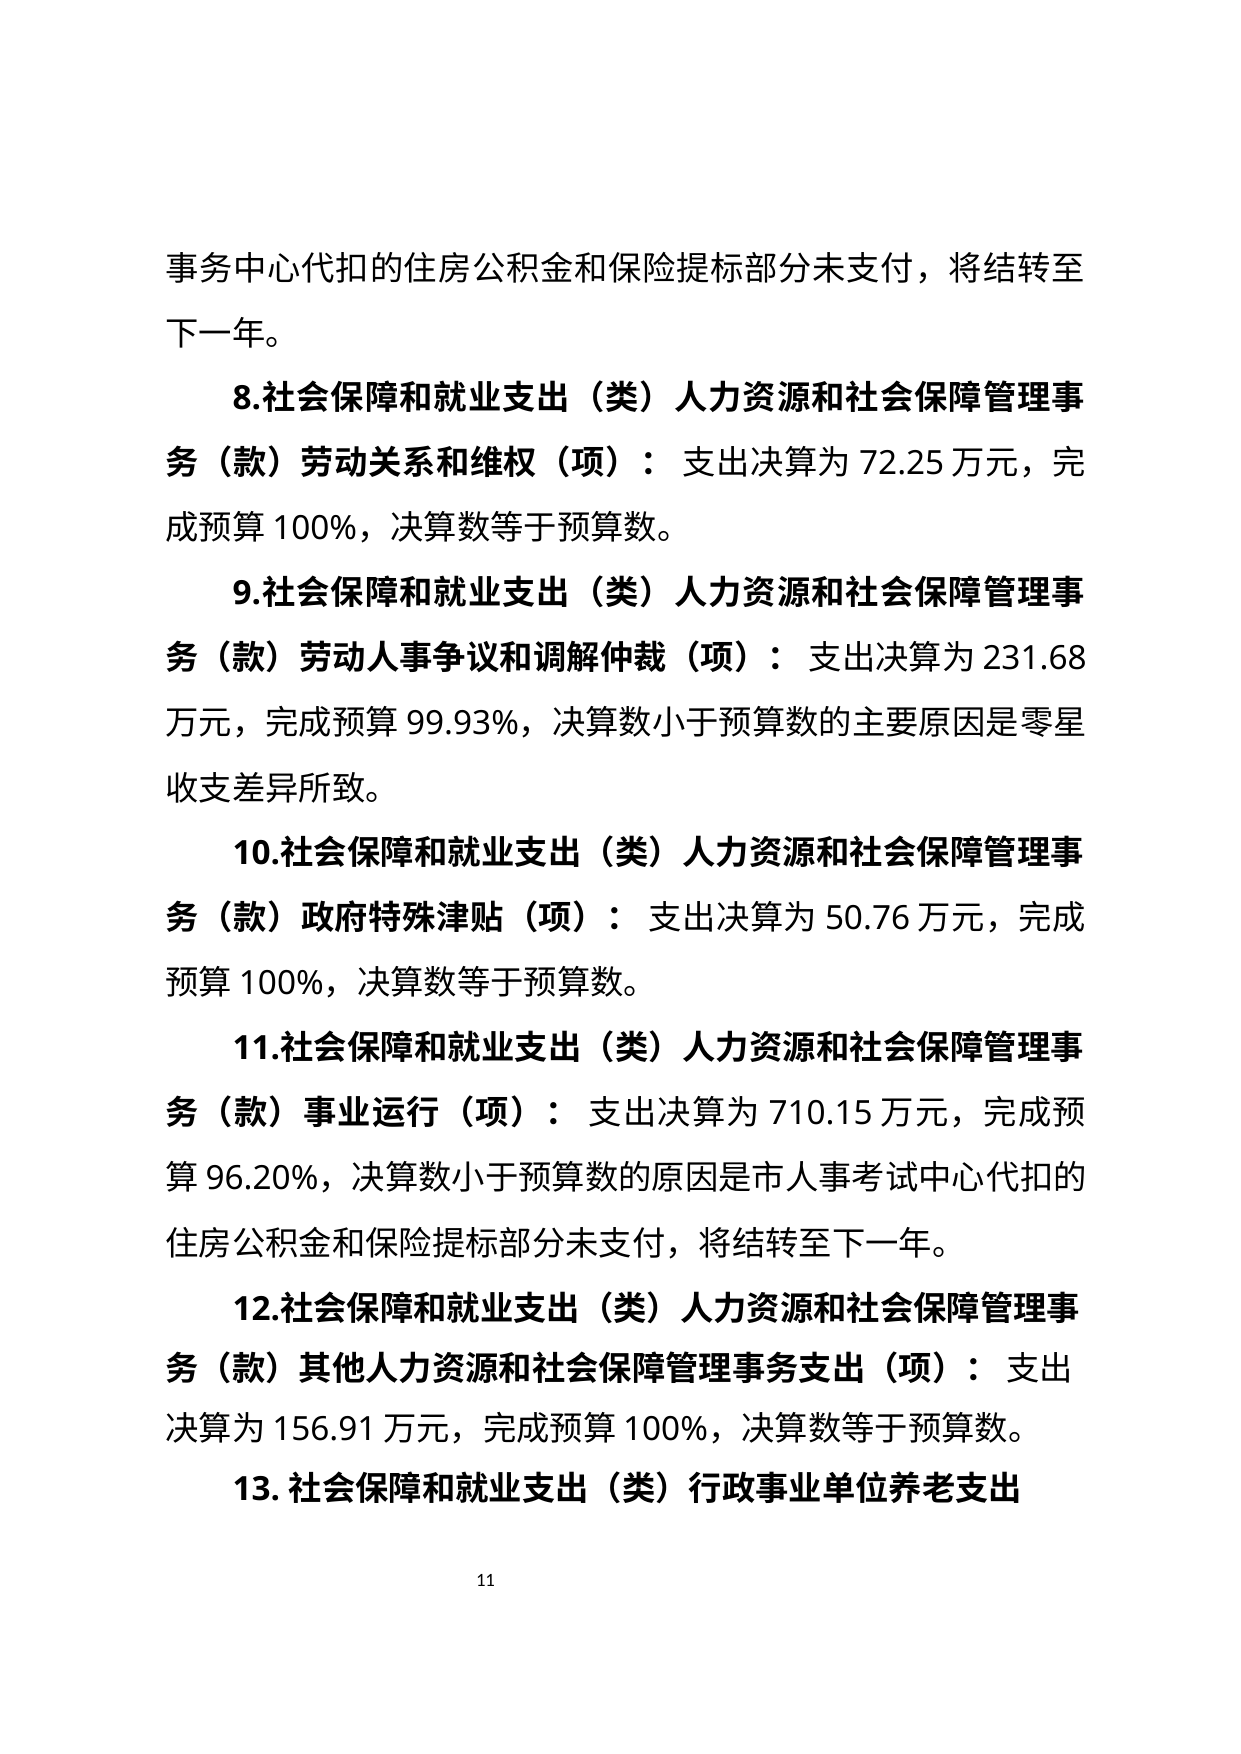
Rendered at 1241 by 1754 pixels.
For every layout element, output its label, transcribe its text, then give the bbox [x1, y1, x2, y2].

text 8.社会保障和就业支出（类）人力资源和社会保障管理事务（款）劳动关系和维权（项）： 支出决算为72.25万元，完成预算100%，决算数等于预算数。 [165, 363, 1087, 558]
text 12.社会保障和就业支出（类）人力资源和社会保障管理事务（款）其他人力资源和社会保障管理事务支出（项）： 支出决算为156.91万元，完成预算100%，决算数等于预算数。 [165, 1273, 1087, 1453]
text 10.社会保障和就业支出（类）人力资源和社会保障管理事务（款）政府特殊津贴（项）： 支出决算为50.76万元，完成预算100%，决算数等于预算数。 [165, 818, 1087, 1013]
text 11.社会保障和就业支出（类）人力资源和社会保障管理事务（款）事业运行（项）： 支出决算为710.15万元，完成预算96.20%，决算数小于预算数的原因是市人事考试中心代扣的住房公积金和保险提标部分未支付，将结转至下一年。 [165, 1013, 1087, 1273]
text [165, 233, 1087, 363]
text 9.社会保障和就业支出（类）人力资源和社会保障管理事务（款）劳动人事争议和调解仲裁（项）： 支出决算为231.68万元，完成预算99.93%，决算数小于预算数的主要原因是零星收支差异所致。 [165, 558, 1087, 818]
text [165, 1453, 1087, 1513]
